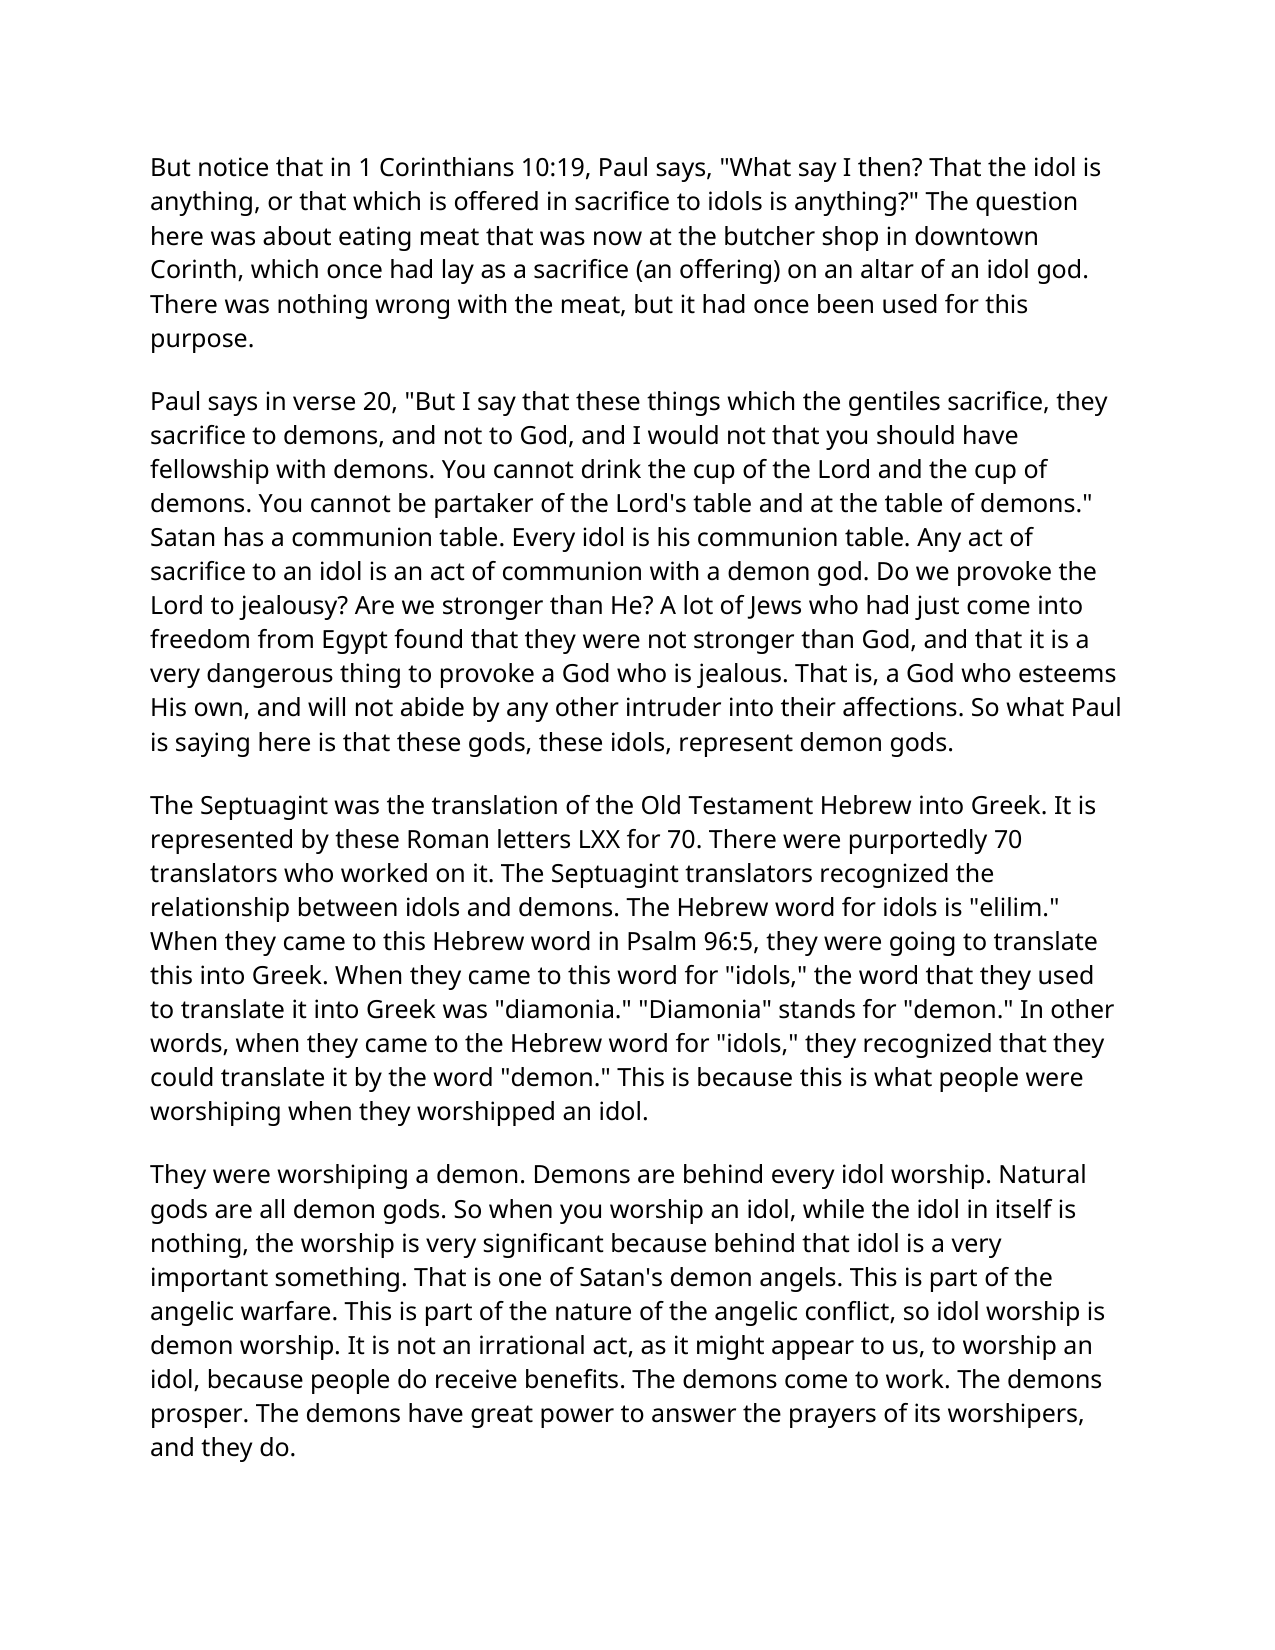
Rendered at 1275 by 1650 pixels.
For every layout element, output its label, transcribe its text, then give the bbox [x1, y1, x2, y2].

text The Septuagint was the translation of the Old Testament Hebrew into Greek. It is represented by these Roman letters LXX for 70. There were purportedly 70 translators who worked on it. The Septuagint translators recognized the relationship between idols and demons. The Hebrew word for idols is "elilim." When they came to this Hebrew word in Psalm 96:5, they were going to translate this into Greek. When they came to this word for "idols," the word that they used to translate it into Greek was "diamonia." "Diamonia" stands for "demon." In other words, when they came to the Hebrew word for "idols," they recognized that they could translate it by the word "demon." This is because this is what people were worshiping when they worshipped an idol. [150, 787, 1125, 1128]
text But notice that in 1 Corinthians 10:19, Paul says, "What say I then? That the idol is anything, or that which is offered in sacrifice to idols is anything?" The question here was about eating meat that was now at the butcher shop in downtown Corinth, which once had lay as a sacrifice (an offering) on an altar of an idol god. There was nothing wrong with the meat, but it had once been used for this purpose. [150, 150, 1125, 354]
text They were worshiping a demon. Demons are behind every idol worship. Natural gods are all demon gods. So when you worship an idol, while the idol in itself is nothing, the worship is very significant because behind that idol is a very important something. That is one of Satan's demon angels. This is part of the angelic warfare. This is part of the nature of the angelic conflict, so idol worship is demon worship. It is not an irrational act, as it might appear to us, to worship an idol, because people do receive benefits. The demons come to work. The demons prosper. The demons have great power to answer the prayers of its worshipers, and they do. [150, 1157, 1125, 1464]
text Paul says in verse 20, "But I say that these things which the gentiles sacrifice, they sacrifice to demons, and not to God, and I would not that you should have fellowship with demons. You cannot drink the cup of the Lord and the cup of demons. You cannot be partaker of the Lord's table and at the table of demons." Satan has a communion table. Every idol is his communion table. Any act of sacrifice to an idol is an act of communion with a demon god. Do we provoke the Lord to jealousy? Are we stronger than He? A lot of Jews who had just come into freedom from Egypt found that they were not stronger than God, and that it is a very dangerous thing to provoke a God who is jealous. That is, a God who esteems His own, and will not abide by any other intruder into their affections. So what Paul is saying here is that these gods, these idols, represent demon gods. [150, 383, 1125, 758]
